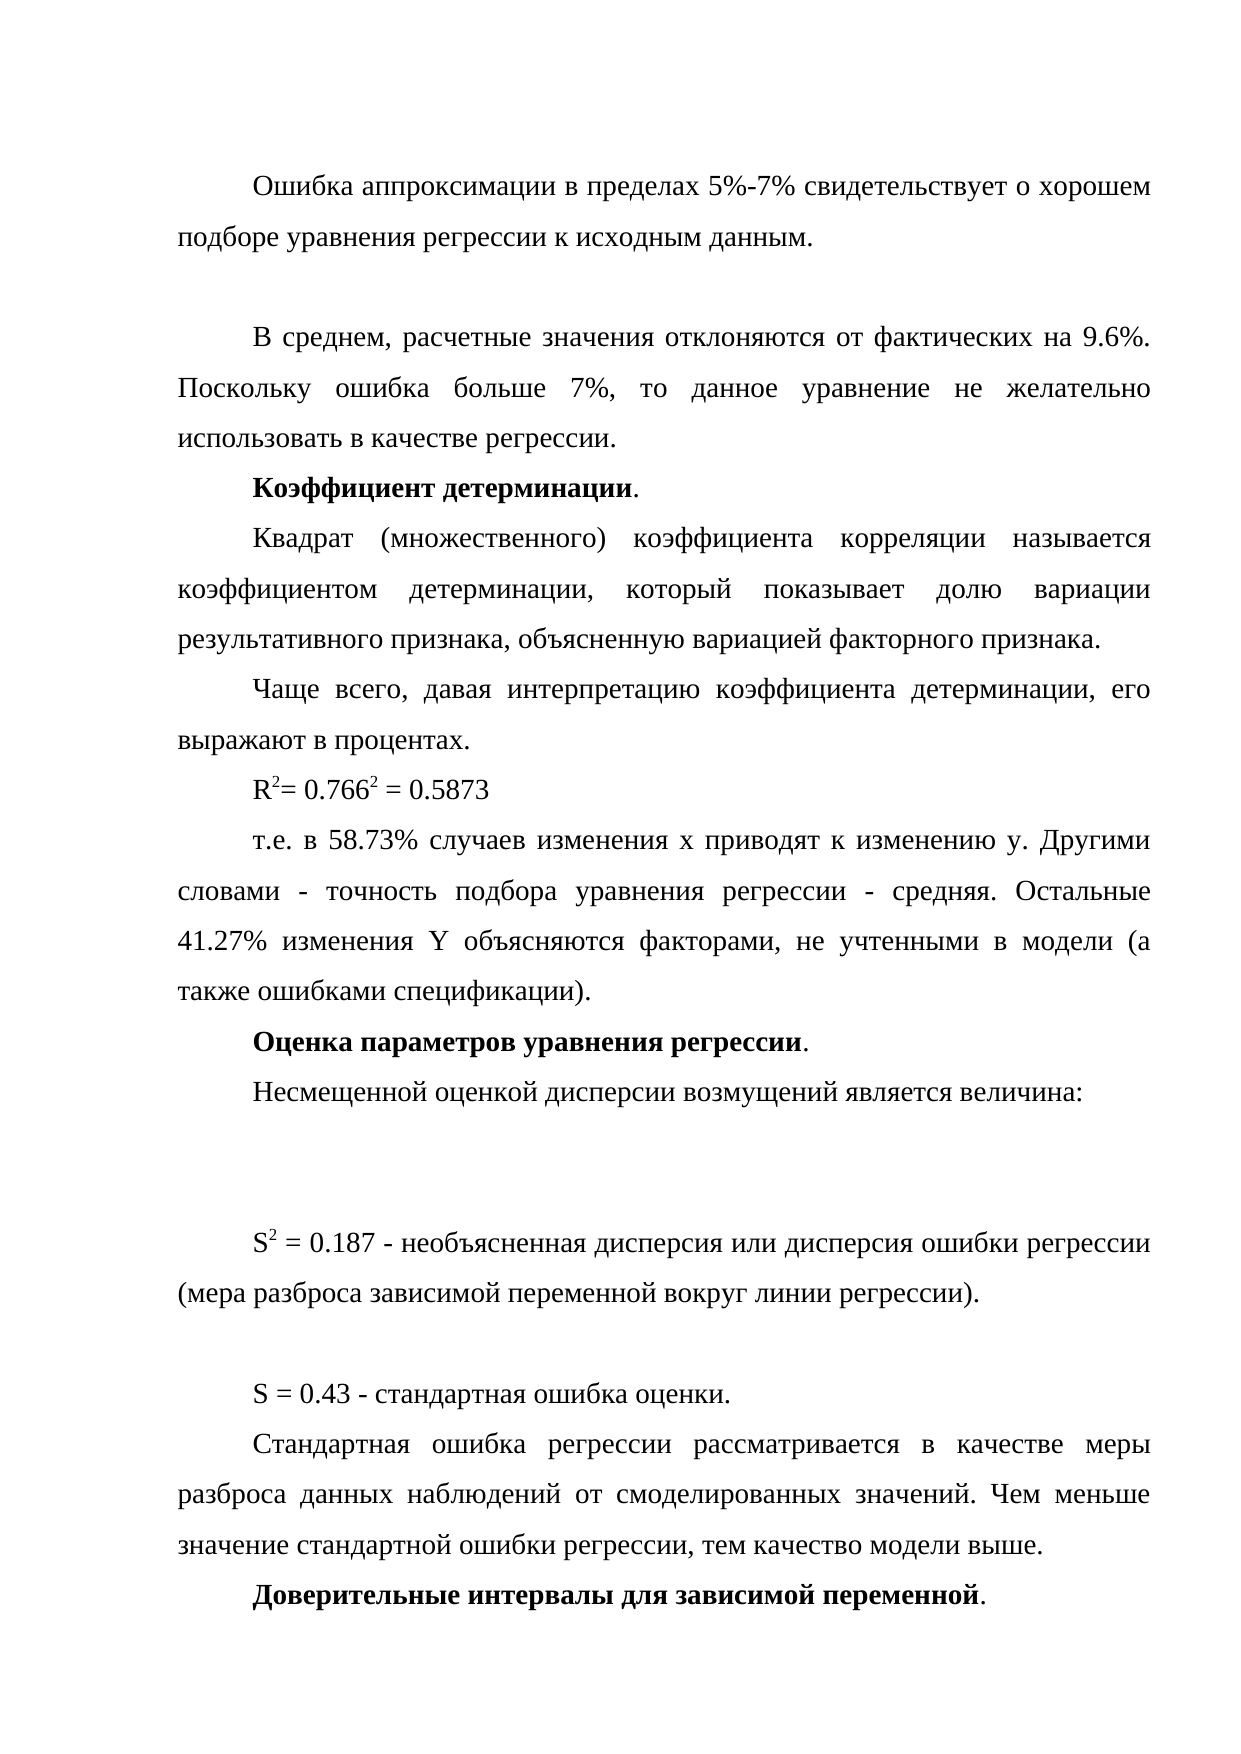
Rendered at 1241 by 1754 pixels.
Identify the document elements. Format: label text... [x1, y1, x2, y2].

text т.е. в 58.73% случаев изменения х приводят к изменению y. Другими словами - точность подбора уравнения регрессии - средняя. Остальные 41.27% изменения Y объясняются факторами, не учтенными в модели (а также ошибками спецификации). [177, 822, 1152, 1007]
text В среднем, расчетные значения отклоняются от фактических на 9.6%. Поскольку ошибка больше 7%, то данное уравнение не желательно использовать в качестве регрессии. [177, 319, 1152, 453]
text Стандартная ошибка регрессии рассматривается в качестве меры разброса данных наблюдений от смоделированных значений. Чем меньше значение стандартной ошибки регрессии, тем качество модели выше. [177, 1426, 1152, 1560]
text Несмещенной оценкой дисперсии возмущений является величина: [177, 1074, 1152, 1108]
text S2 = 0.187 - необъясненная дисперсия или дисперсия ошибки регрессии (мера разброса зависимой переменной вокруг линии регрессии). [177, 1225, 1152, 1309]
text Квадрат (множественного) коэффициента корреляции называется коэффициентом детерминации, который показывает долю вариации результативного признака, объясненную вариацией факторного признака. [177, 521, 1152, 655]
text Чаще всего, давая интерпретацию коэффициента детерминации, его выражают в процентах. [177, 672, 1152, 755]
text S = 0.43 - стандартная ошибка оценки. [177, 1376, 1152, 1409]
text Оценка параметров уравнения регрессии. [177, 1024, 1152, 1057]
text Ошибка аппроксимации в пределах 5%-7% свидетельствует о хорошем подборе уравнения регрессии к исходным данным. [177, 168, 1152, 252]
text Коэффициент детерминации. [177, 470, 1152, 504]
text R2= 0.7662 = 0.5873 [177, 772, 1152, 806]
text Доверительные интервалы для зависимой переменной. [177, 1577, 1152, 1611]
